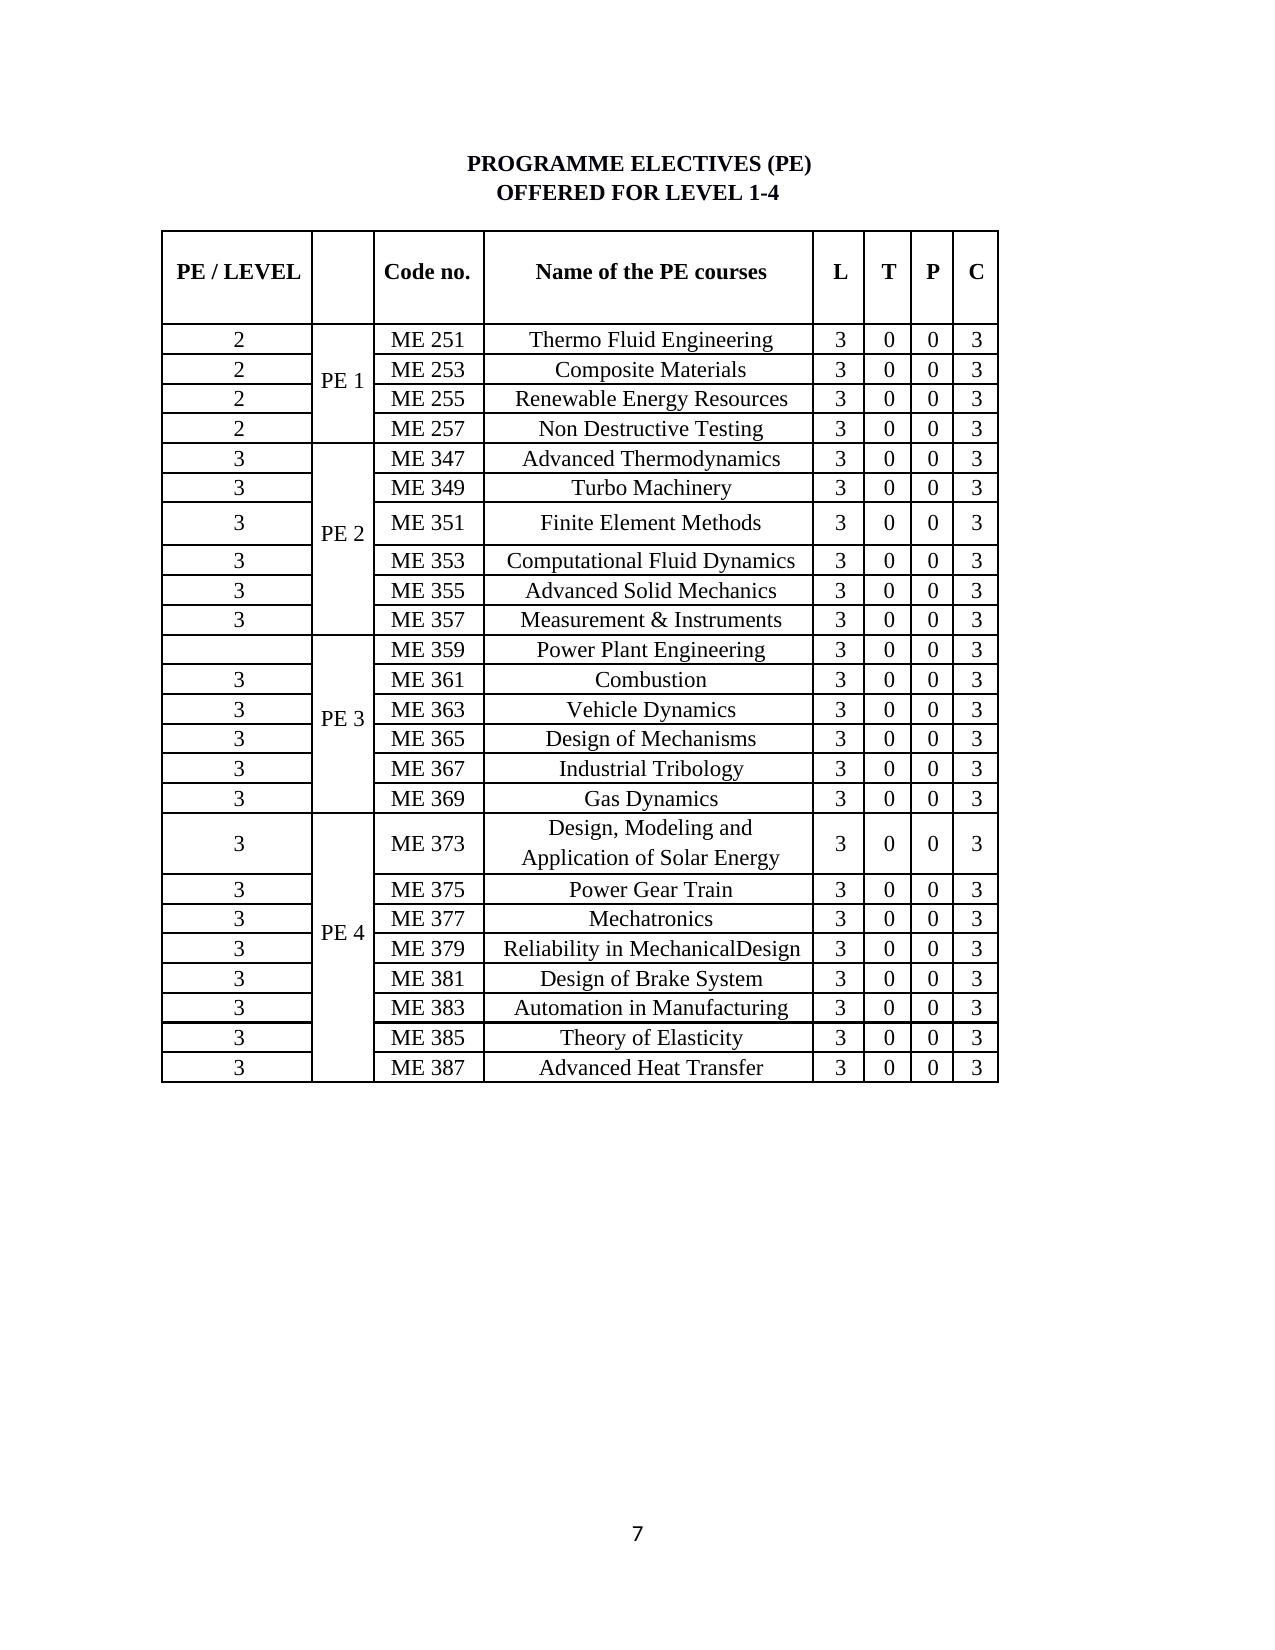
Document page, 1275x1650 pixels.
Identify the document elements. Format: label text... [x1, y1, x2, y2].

table_cell 3 [814, 784, 863, 812]
table_cell Design of Brake System [485, 964, 812, 992]
table_cell Advanced Thermodynamics [485, 444, 812, 472]
table_cell 3 [814, 546, 863, 574]
table_cell ME 383 [375, 994, 483, 1021]
table_cell Automation in Manufacturing [485, 994, 812, 1021]
table_cell Advanced Solid Mechanics [485, 576, 812, 604]
table_cell 3 [163, 725, 311, 752]
table_cell 3 [954, 934, 997, 962]
table_cell 0 [865, 1053, 910, 1081]
table_cell 3 [814, 905, 863, 932]
table_cell 3 [954, 905, 997, 932]
table_cell 0 [912, 784, 952, 812]
table_cell 3 [954, 576, 997, 604]
table_cell 3 [814, 934, 863, 962]
table_cell 0 [912, 964, 952, 992]
table_cell ME 369 [375, 784, 483, 812]
table_cell ME 363 [375, 695, 483, 722]
table_cell 3 [163, 606, 311, 633]
table_cell 3 [163, 754, 311, 782]
table_cell [163, 636, 311, 663]
table_cell 3 [163, 444, 311, 472]
table_cell Computational Fluid Dynamics [485, 546, 812, 574]
table_cell 3 [163, 905, 311, 932]
table_cell 3 [163, 546, 311, 574]
table_cell 0 [865, 695, 910, 722]
table_cell 3 [814, 576, 863, 604]
table_cell 0 [912, 1053, 952, 1081]
text PROGRAMME ELECTIVES (PE) [352, 150, 927, 176]
table_cell 3 [954, 503, 997, 544]
table_cell 3 [954, 964, 997, 992]
table_cell 3 [814, 964, 863, 992]
table_cell ME 373 [375, 814, 483, 873]
table_header L [814, 232, 863, 323]
table_cell 0 [912, 444, 952, 472]
table_cell 2 [163, 414, 311, 442]
table_cell 3 [954, 814, 997, 873]
table_cell 0 [912, 665, 952, 693]
table_cell 3 [814, 1053, 863, 1081]
table_cell Thermo Fluid Engineering [485, 325, 812, 353]
table_cell Advanced Heat Transfer [485, 1053, 812, 1081]
table_cell ME 349 [375, 474, 483, 501]
table_cell 0 [865, 725, 910, 752]
table_cell 0 [912, 606, 952, 633]
table_cell 0 [865, 1024, 910, 1051]
table_cell 3 [814, 474, 863, 501]
table_cell 0 [865, 444, 910, 472]
table_cell 0 [865, 994, 910, 1021]
table_cell 0 [865, 546, 910, 574]
table_cell 0 [865, 355, 910, 382]
table_cell 0 [912, 474, 952, 501]
table_cell 0 [912, 994, 952, 1021]
table_cell Design of Mechanisms [485, 725, 812, 752]
table_cell 3 [814, 665, 863, 693]
table_cell 3 [163, 576, 311, 604]
table_cell 0 [912, 725, 952, 752]
table_cell ME 385 [375, 1024, 483, 1051]
table_cell 2 [163, 355, 311, 382]
table_cell 3 [954, 636, 997, 663]
table_cell 3 [954, 875, 997, 903]
table_cell ME 257 [375, 414, 483, 442]
table_cell 0 [865, 606, 910, 633]
table_cell ME 359 [375, 636, 483, 663]
table_cell 3 [954, 355, 997, 382]
table_cell 3 [814, 994, 863, 1021]
table_cell PE 3 [313, 636, 373, 812]
table_header PE / LEVEL [163, 232, 311, 323]
table_cell Finite Element Methods [485, 503, 812, 544]
table_cell 3 [163, 814, 311, 873]
table_cell 0 [865, 905, 910, 932]
table_cell Non Destructive Testing [485, 414, 812, 442]
table_cell 0 [865, 875, 910, 903]
table_cell 3 [814, 385, 863, 412]
table_cell 3 [814, 325, 863, 353]
table_cell ME 357 [375, 606, 483, 633]
table_cell 2 [163, 325, 311, 353]
table_cell 3 [814, 606, 863, 633]
table_cell 3 [163, 994, 311, 1021]
table_cell Measurement & Instruments [485, 606, 812, 633]
table_cell Turbo Machinery [485, 474, 812, 501]
table_cell 3 [954, 546, 997, 574]
table_cell 0 [912, 355, 952, 382]
table_cell Reliability in MechanicalDesign [485, 934, 812, 962]
table_cell ME 351 [375, 503, 483, 544]
table_cell 0 [865, 576, 910, 604]
table_cell 0 [865, 414, 910, 442]
table_cell Gas Dynamics [485, 784, 812, 812]
table_cell 0 [912, 875, 952, 903]
table_cell Mechatronics [485, 905, 812, 932]
table_cell Design, Modeling and Application of Solar Energy [485, 814, 812, 873]
table_cell 3 [954, 385, 997, 412]
table_header Code no. [375, 232, 483, 323]
table_cell 3 [954, 325, 997, 353]
table_cell ME 367 [375, 754, 483, 782]
table_cell 3 [954, 444, 997, 472]
table_cell 0 [912, 576, 952, 604]
table_cell 0 [865, 636, 910, 663]
table_cell ME 355 [375, 576, 483, 604]
table_cell 3 [954, 994, 997, 1021]
table_cell 0 [912, 695, 952, 722]
table_cell 0 [865, 814, 910, 873]
table_cell 0 [865, 325, 910, 353]
table_cell 0 [912, 546, 952, 574]
table_cell 3 [954, 754, 997, 782]
table_cell 3 [954, 665, 997, 693]
table_cell 0 [865, 754, 910, 782]
table_cell PE 1 [313, 325, 373, 442]
table_cell 0 [865, 784, 910, 812]
table_cell ME 255 [375, 385, 483, 412]
table_cell 3 [163, 695, 311, 722]
table_cell 3 [163, 875, 311, 903]
table_cell Industrial Tribology [485, 754, 812, 782]
table_cell 3 [163, 964, 311, 992]
table_cell 3 [954, 1024, 997, 1051]
table_header T [865, 232, 910, 323]
table_cell ME 353 [375, 546, 483, 574]
table_cell 0 [912, 934, 952, 962]
table_cell Power Plant Engineering [485, 636, 812, 663]
table_cell 0 [865, 385, 910, 412]
table_cell 0 [912, 905, 952, 932]
table_cell PE 4 [313, 814, 373, 1081]
table_cell 3 [814, 695, 863, 722]
table_cell ME 253 [375, 355, 483, 382]
table_cell ME 361 [375, 665, 483, 693]
table_cell 3 [954, 414, 997, 442]
table_cell 3 [814, 503, 863, 544]
table_cell 3 [163, 503, 311, 544]
table_cell 3 [814, 814, 863, 873]
table_header Name of the PE courses [485, 232, 812, 323]
table_cell 3 [163, 934, 311, 962]
table_cell ME 251 [375, 325, 483, 353]
table_cell 0 [912, 754, 952, 782]
table_cell 3 [954, 725, 997, 752]
table_cell 3 [814, 355, 863, 382]
table_cell ME 379 [375, 934, 483, 962]
table_cell 0 [912, 636, 952, 663]
table_cell 3 [163, 474, 311, 501]
table_cell Renewable Energy Resources [485, 385, 812, 412]
table_cell ME 387 [375, 1053, 483, 1081]
table_cell Composite Materials [485, 355, 812, 382]
table_cell 3 [163, 784, 311, 812]
table_cell 0 [865, 503, 910, 544]
table_cell 3 [814, 636, 863, 663]
table_cell ME 365 [375, 725, 483, 752]
table_cell 3 [163, 1053, 311, 1081]
table_cell 3 [163, 665, 311, 693]
table_cell 0 [865, 474, 910, 501]
table_cell 3 [814, 725, 863, 752]
table_cell 0 [912, 1024, 952, 1051]
table_cell 3 [954, 474, 997, 501]
table_header P [912, 232, 952, 323]
table_cell 3 [814, 1024, 863, 1051]
table_cell 0 [912, 414, 952, 442]
table_cell 2 [163, 385, 311, 412]
table_cell 3 [163, 1024, 311, 1051]
table_cell 3 [814, 414, 863, 442]
table_cell 3 [814, 444, 863, 472]
table_cell 3 [814, 754, 863, 782]
table_header [313, 232, 373, 323]
text OFFERED FOR LEVEL 1-4 [150, 179, 1125, 205]
table_cell 0 [912, 503, 952, 544]
table_cell 3 [954, 784, 997, 812]
table_cell 0 [912, 385, 952, 412]
table_cell ME 347 [375, 444, 483, 472]
table_cell Theory of Elasticity [485, 1024, 812, 1051]
table_cell 3 [954, 1053, 997, 1081]
table_header C [954, 232, 997, 323]
table_cell ME 377 [375, 905, 483, 932]
table_cell 3 [954, 606, 997, 633]
table_cell Vehicle Dynamics [485, 695, 812, 722]
table_cell 0 [865, 665, 910, 693]
table_cell Power Gear Train [485, 875, 812, 903]
table_cell PE 2 [313, 444, 373, 633]
table_cell 0 [912, 814, 952, 873]
table_cell 0 [865, 964, 910, 992]
table_cell ME 375 [375, 875, 483, 903]
table_cell 0 [912, 325, 952, 353]
table_cell 0 [865, 934, 910, 962]
table_cell 3 [954, 695, 997, 722]
table_cell 3 [814, 875, 863, 903]
table_cell ME 381 [375, 964, 483, 992]
table_cell Combustion [485, 665, 812, 693]
